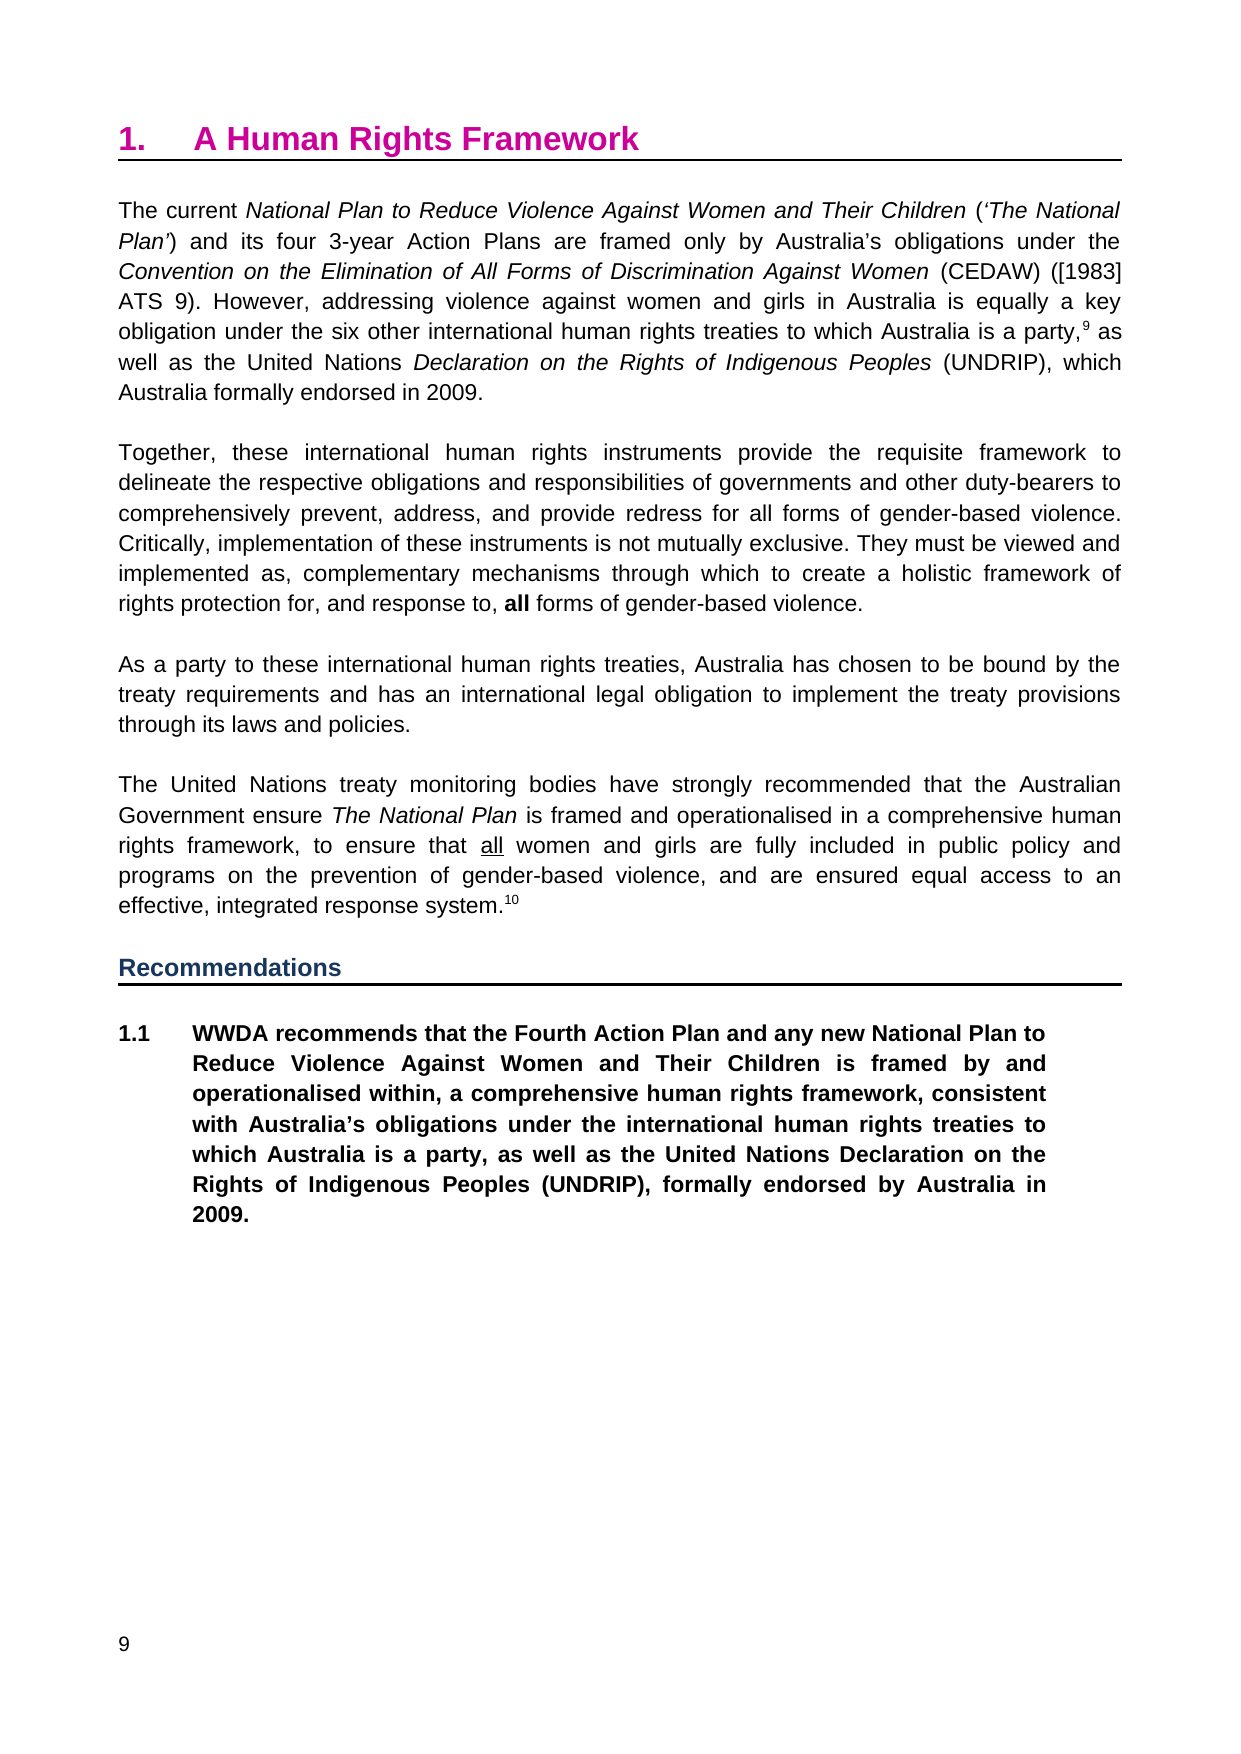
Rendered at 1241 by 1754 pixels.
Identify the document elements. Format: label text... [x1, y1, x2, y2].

subtitle A Human Rights Framework [118, 119, 1122, 159]
text The United Nations treaty monitoring bodies have strongly recommended that the Australian Government ensure The National Plan is framed and operationalised in a comprehensive human rights framework, to ensure that all women and girls are fully included in public policy and programs on the prevention of gender-based violence, and are ensured equal access to an effective, integrated response system. [118, 771, 1122, 918]
subtitle Recommendations [118, 953, 1122, 983]
text Together, these international human rights instruments provide the requisite framework to delineate the respective obligations and responsibilities of governments and other duty-bearers to comprehensively prevent, address, and provide redress for all forms of gender-based violence. Critically, implementation of these instruments is not mutually exclusive. They must be viewed and implemented as, complementary mechanisms through which to create a holistic framework of rights protection for, and response to, all forms of gender-based violence. [118, 439, 1122, 616]
text The current National Plan to Reduce Violence Against Women and Their Children (‘The National Plan’) and its four 3-year Action Plans are framed only by Australia’s obligations under the Convention on the Elimination of All Forms of Discrimination Against Women (CEDAW) ([1983] ATS 9). However, addressing violence against women and girls in Australia is equally a key obligation under the six other international human rights treaties to which Australia is a party, as well as the United Nations Declaration on the Rights of Indigenous Peoples (UNDRIP), which Australia formally endorsed in 2009. [118, 197, 1122, 405]
list WWDA recommends that the Fourth Action Plan and any new National Plan to Reduce Violence Against Women and Their Children is framed by and operationalised within, a comprehensive human rights framework, consistent with Australia’s obligations under the international human rights treaties to which Australia is a party, as well as the United Nations Declaration on the Rights of Indigenous Peoples (UNDRIP), formally endorsed by Australia in 2009. [118, 1020, 1047, 1228]
text As a party to these international human rights treaties, Australia has chosen to be bound by the treaty requirements and has an international legal obligation to implement the treaty provisions through its laws and policies. [118, 651, 1122, 737]
